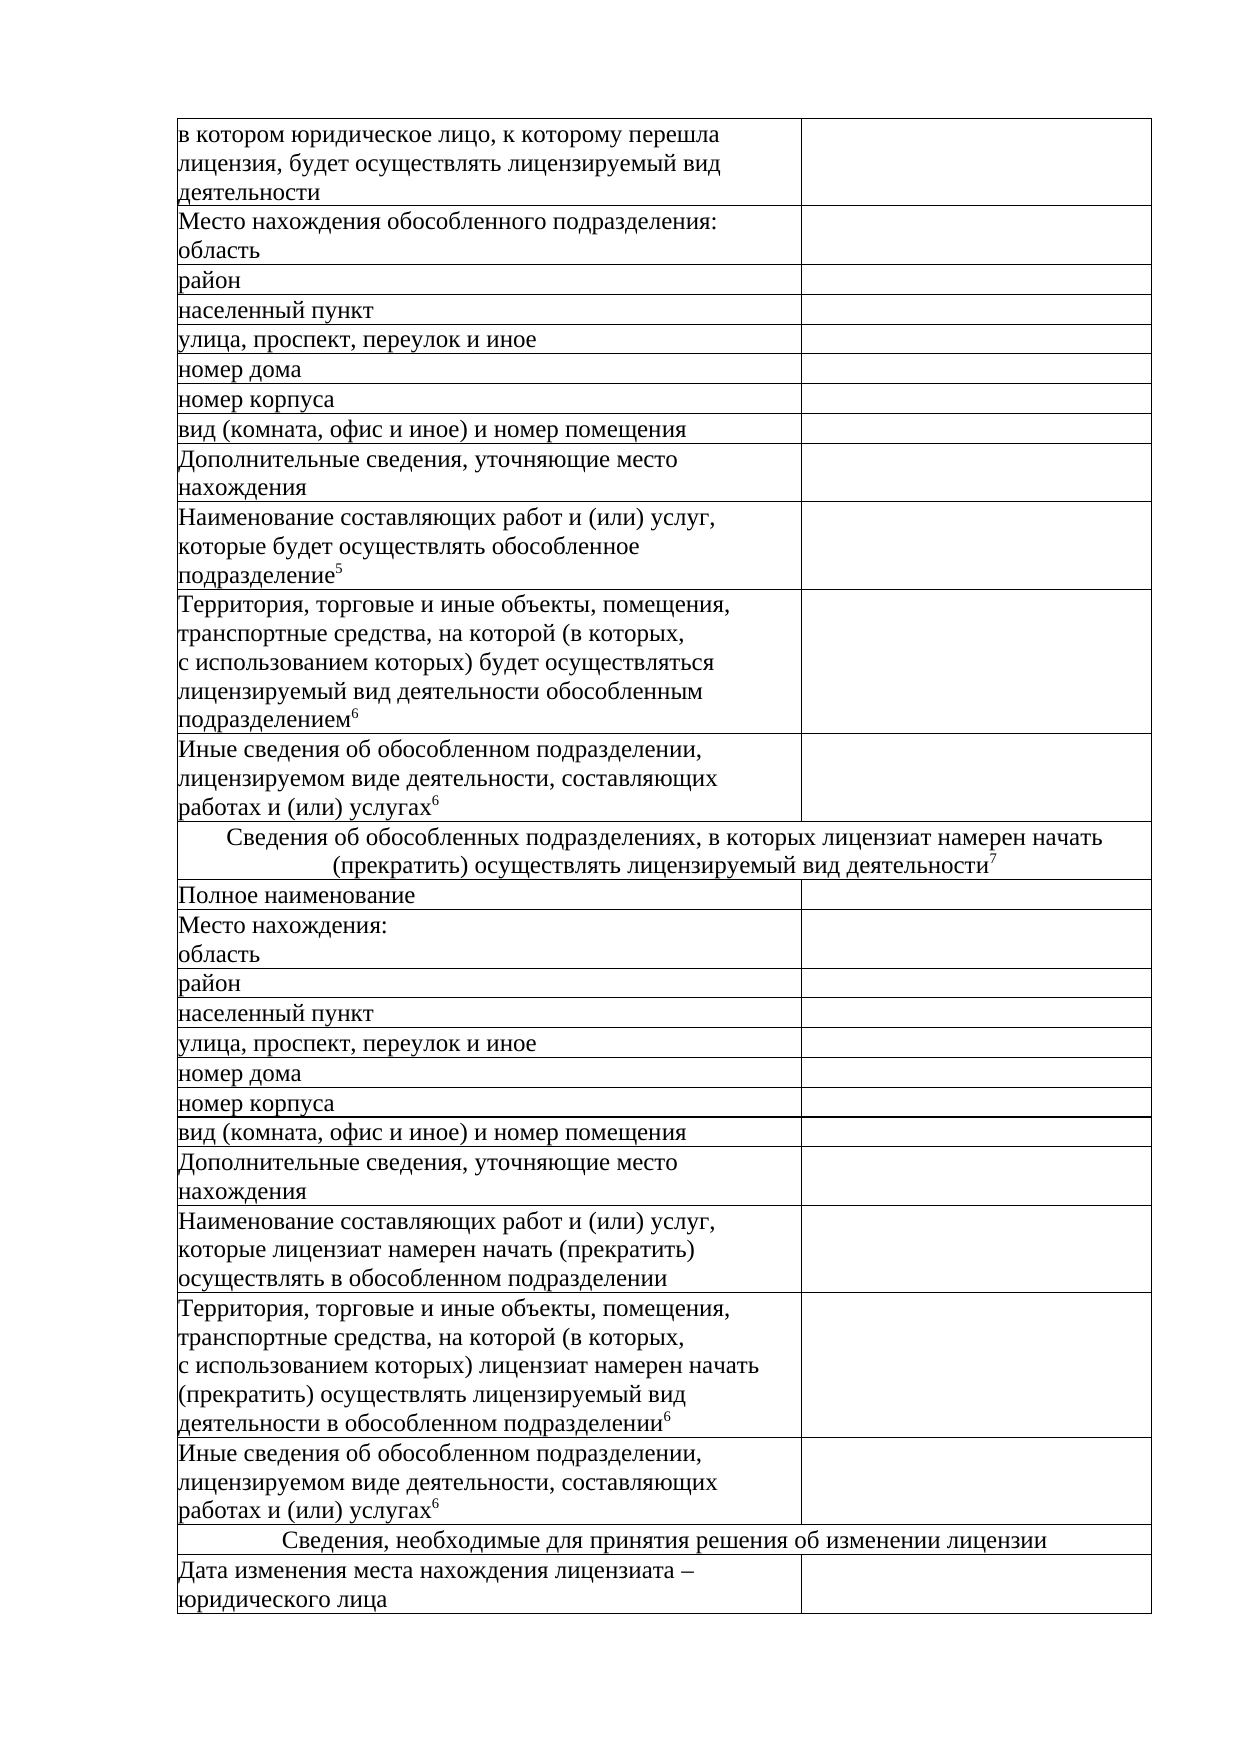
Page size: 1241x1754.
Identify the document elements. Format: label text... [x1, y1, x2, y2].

table_cell Место нахождения: [178, 910, 801, 939]
table_cell [802, 119, 1151, 205]
table_cell [802, 969, 1151, 997]
table_cell район [178, 969, 801, 997]
table_cell [802, 414, 1151, 443]
table_cell [802, 1555, 1151, 1612]
table_cell [802, 1293, 1151, 1437]
table_cell [802, 354, 1151, 383]
table_cell Иные сведения об обособленном подразделении, лицензируемом виде деятельности, составляющих работах и (или) услугах6 [178, 734, 801, 821]
table_cell [802, 444, 1151, 501]
table_cell [802, 1118, 1151, 1146]
table_cell номер дома [178, 354, 801, 383]
table_cell область [178, 939, 801, 967]
table_cell Иные сведения об обособленном подразделении, лицензируемом виде деятельности, составляющих работах и (или) услугах6 [178, 1438, 801, 1524]
table_cell Наименование составляющих работ и (или) услуг, которые лицензиат намерен начать (прекратить) осуществлять в обособленном подразделении [178, 1206, 801, 1292]
table_cell [802, 502, 1151, 588]
table_cell [802, 1147, 1151, 1205]
table_cell [802, 1058, 1151, 1087]
table_cell [802, 939, 1151, 967]
table_cell Дополнительные сведения, уточняющие место нахождения [178, 444, 801, 501]
table_cell [802, 590, 1151, 733]
table_cell [802, 265, 1151, 294]
table_cell Место нахождения обособленного подразделения: [178, 206, 801, 235]
table_cell Дополнительные сведения, уточняющие место нахождения [178, 1147, 801, 1205]
table_cell [802, 206, 1151, 235]
table_cell улица, проспект, переулок и иное [178, 325, 801, 353]
table_cell [802, 910, 1151, 939]
table_cell район [178, 265, 801, 294]
table_cell [802, 880, 1151, 909]
table_cell населенный пункт [178, 998, 801, 1027]
table_cell [802, 325, 1151, 353]
table_cell вид (комната, офис и иное) и номер помещения [178, 414, 801, 443]
table_cell [802, 1028, 1151, 1057]
table_cell Дата изменения места нахождения лицензиата – юридического лица [178, 1555, 801, 1612]
table_cell [802, 384, 1151, 413]
table_cell Сведения, необходимые для принятия решения об изменении лицензии [178, 1525, 1151, 1554]
table_cell номер дома [178, 1058, 801, 1087]
table_cell [802, 1206, 1151, 1292]
table_cell Полное наименование [178, 880, 801, 909]
table_cell населенный пункт [178, 295, 801, 323]
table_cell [178, 119, 801, 205]
table_cell номер корпуса [178, 384, 801, 413]
table_cell [802, 1438, 1151, 1524]
table_cell Наименование составляющих работ и (или) услуг, которые будет осуществлять обособленное подразделение5 [178, 502, 801, 588]
table_cell [802, 998, 1151, 1027]
table_cell область [178, 235, 801, 264]
table_cell [802, 235, 1151, 264]
table_cell улица, проспект, переулок и иное [178, 1028, 801, 1057]
table_cell вид (комната, офис и иное) и номер помещения [178, 1118, 801, 1146]
table_cell Территория, торговые и иные объекты, помещения, транспортные средства, на которой (в которых, с использованием которых) будет осуществляться лицензируемый вид деятельности обособленным подразделением6 [178, 590, 801, 733]
table_cell [802, 734, 1151, 821]
table_cell [802, 295, 1151, 323]
table_cell номер корпуса [178, 1088, 801, 1116]
table_cell Сведения об обособленных подразделениях, в которых лицензиат намерен начать (прекратить) осуществлять лицензируемый вид деятельности7 [178, 822, 1151, 879]
table_cell [802, 1088, 1151, 1116]
table_cell Территория, торговые и иные объекты, помещения, транспортные средства, на которой (в которых, с использованием которых) лицензиат намерен начать (прекратить) осуществлять лицензируемый вид деятельности в обособленном подразделении6 [178, 1293, 801, 1437]
